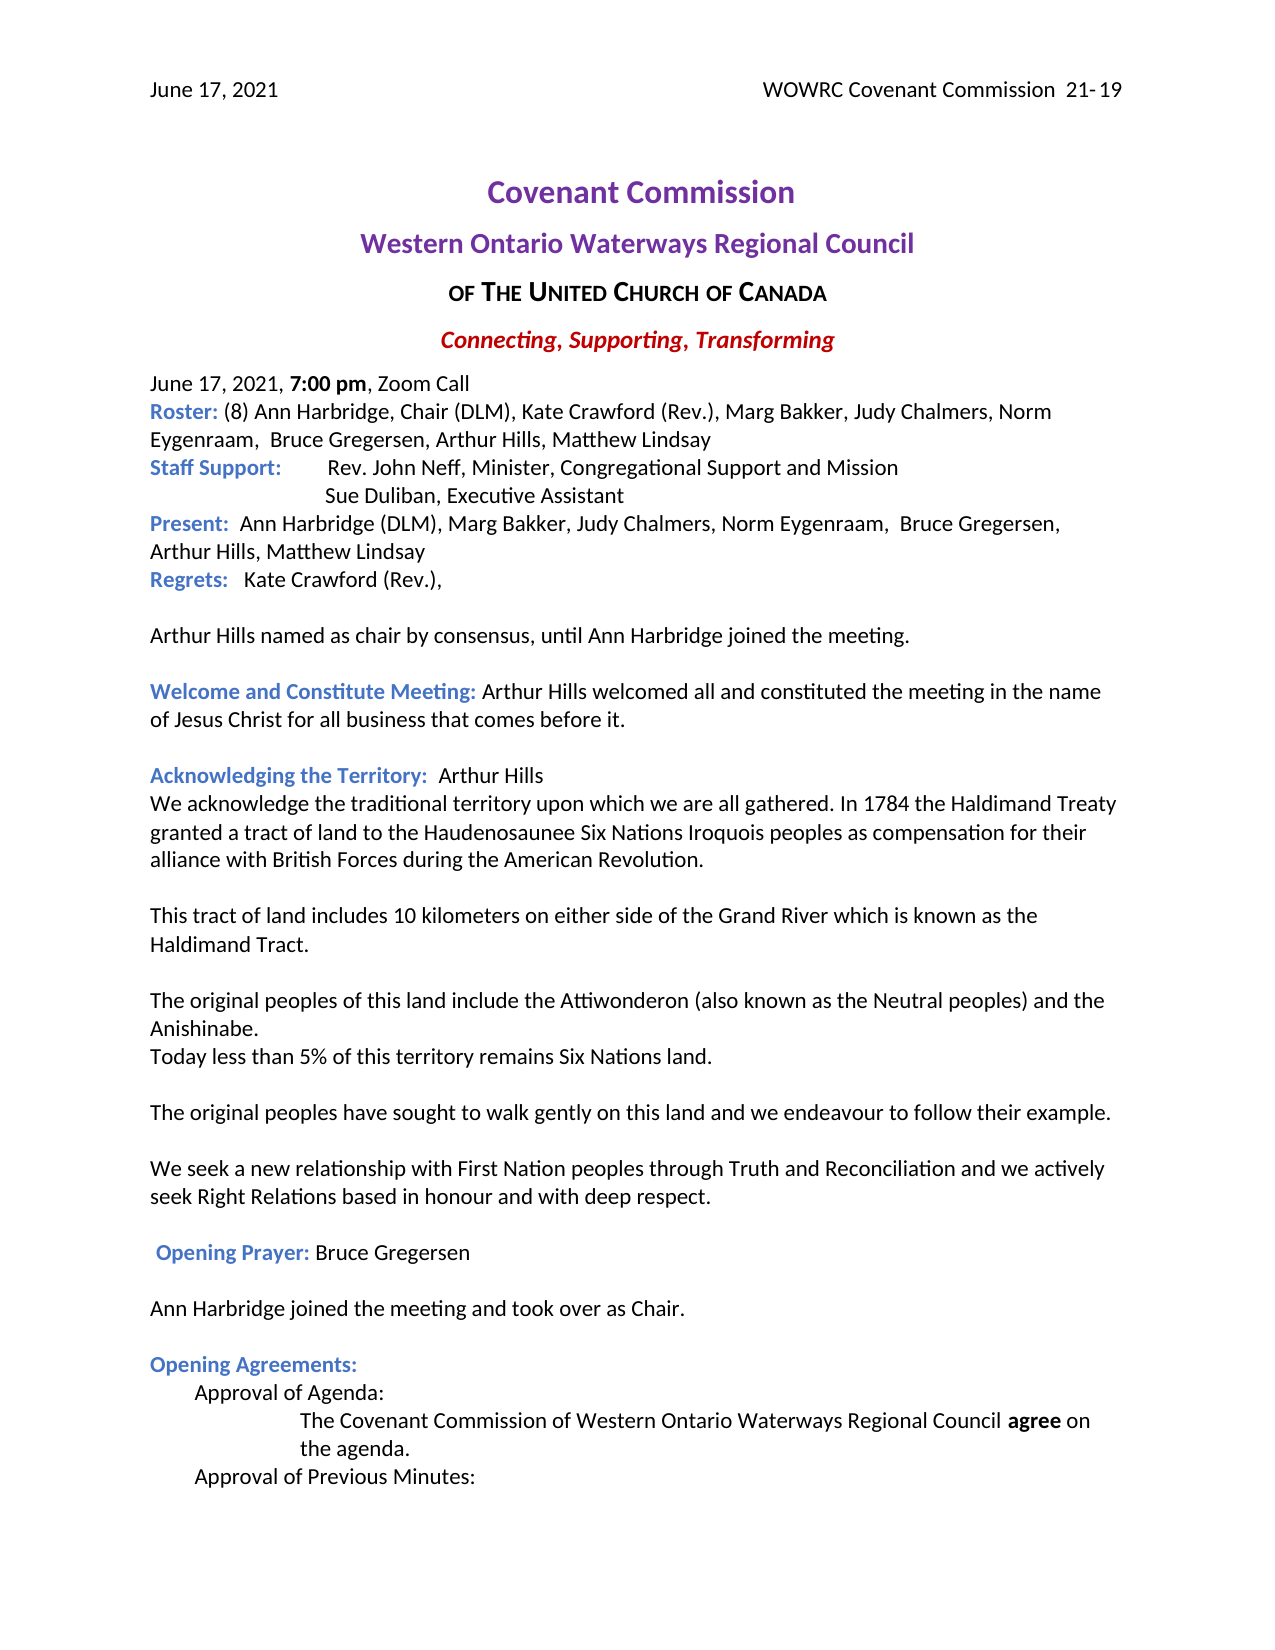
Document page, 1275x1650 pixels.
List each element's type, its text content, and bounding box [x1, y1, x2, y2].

subtitle Regrets: Kate Crawford (Rev.), [150, 565, 1125, 593]
text Ann Harbridge joined the meeting and took over as Chair. [150, 1294, 1125, 1322]
text We acknowledge the traditional territory upon which we are all gathered. In 1784 the Haldimand Treaty granted a tract of land to the Haudenosaunee Six Nations Iroquois peoples as compensation for their alliance with British Forces during the American Revolution. [150, 789, 1125, 874]
subtitle Opening Agreements: [150, 1350, 1125, 1378]
text We seek a new relationship with First Nation peoples through Truth and Reconciliation and we actively seek Right Relations based in honour and with deep respect. [150, 1154, 1125, 1210]
text Western Ontario Waterways Regional Council [150, 225, 1125, 260]
text Arthur Hills named as chair by consensus, until Ann Harbridge joined the meeting. [150, 621, 1125, 649]
text Approval of Agenda: [194, 1378, 1125, 1406]
text The original peoples of this land include the Attiwonderon (also known as the Neutral peoples) and the Anishinabe. [150, 986, 1125, 1042]
text of The United Church of Canada [150, 273, 1125, 308]
text Staff Support: Rev. John Neff, Minister, Congregational Support and Mission [150, 453, 1125, 481]
text Welcome and Constitute Meeting: Arthur Hills welcomed all and constituted the meeting in the name of Jesus Christ for all business that comes before it. [150, 677, 1125, 733]
text Sue Duliban, Executive Assistant [150, 481, 1125, 509]
text The original peoples have sought to walk gently on this land and we endeavour to follow their example. [150, 1098, 1125, 1126]
text Covenant Commission [150, 172, 1125, 212]
text The Covenant Commission of Western Ontario Waterways Regional Council agree on the agenda. [300, 1406, 1125, 1462]
text Acknowledging the Territory: [150, 762, 1125, 789]
text Roster: (8) Ann Harbridge, Chair (DLM), Kate Crawford (Rev.), Marg Bakker, Judy Chalmers, Norm Eygenraam, Bruce Gregersen, Arthur Hills, Matthew Lindsay [150, 397, 1125, 453]
text Approval of Previous Minutes: [194, 1462, 1125, 1490]
text Connecting, Supporting, Transforming [150, 324, 1125, 354]
text This tract of land includes 10 kilometers on either side of the Grand River which is known as the Haldimand Tract. [150, 902, 1125, 958]
text Today less than 5% of this territory remains Six Nations land. [150, 1042, 1125, 1070]
text Opening Prayer: Bruce Gregersen [150, 1238, 1125, 1266]
subtitle Present: Ann Harbridge (DLM), Marg Bakker, Judy Chalmers, Norm Eygenraam, Bruce Gregersen, Arthur Hills, Matthew Lindsay [150, 509, 1125, 565]
text June 17, 2021, 7:00 pm, Zoom Call [150, 369, 1125, 397]
